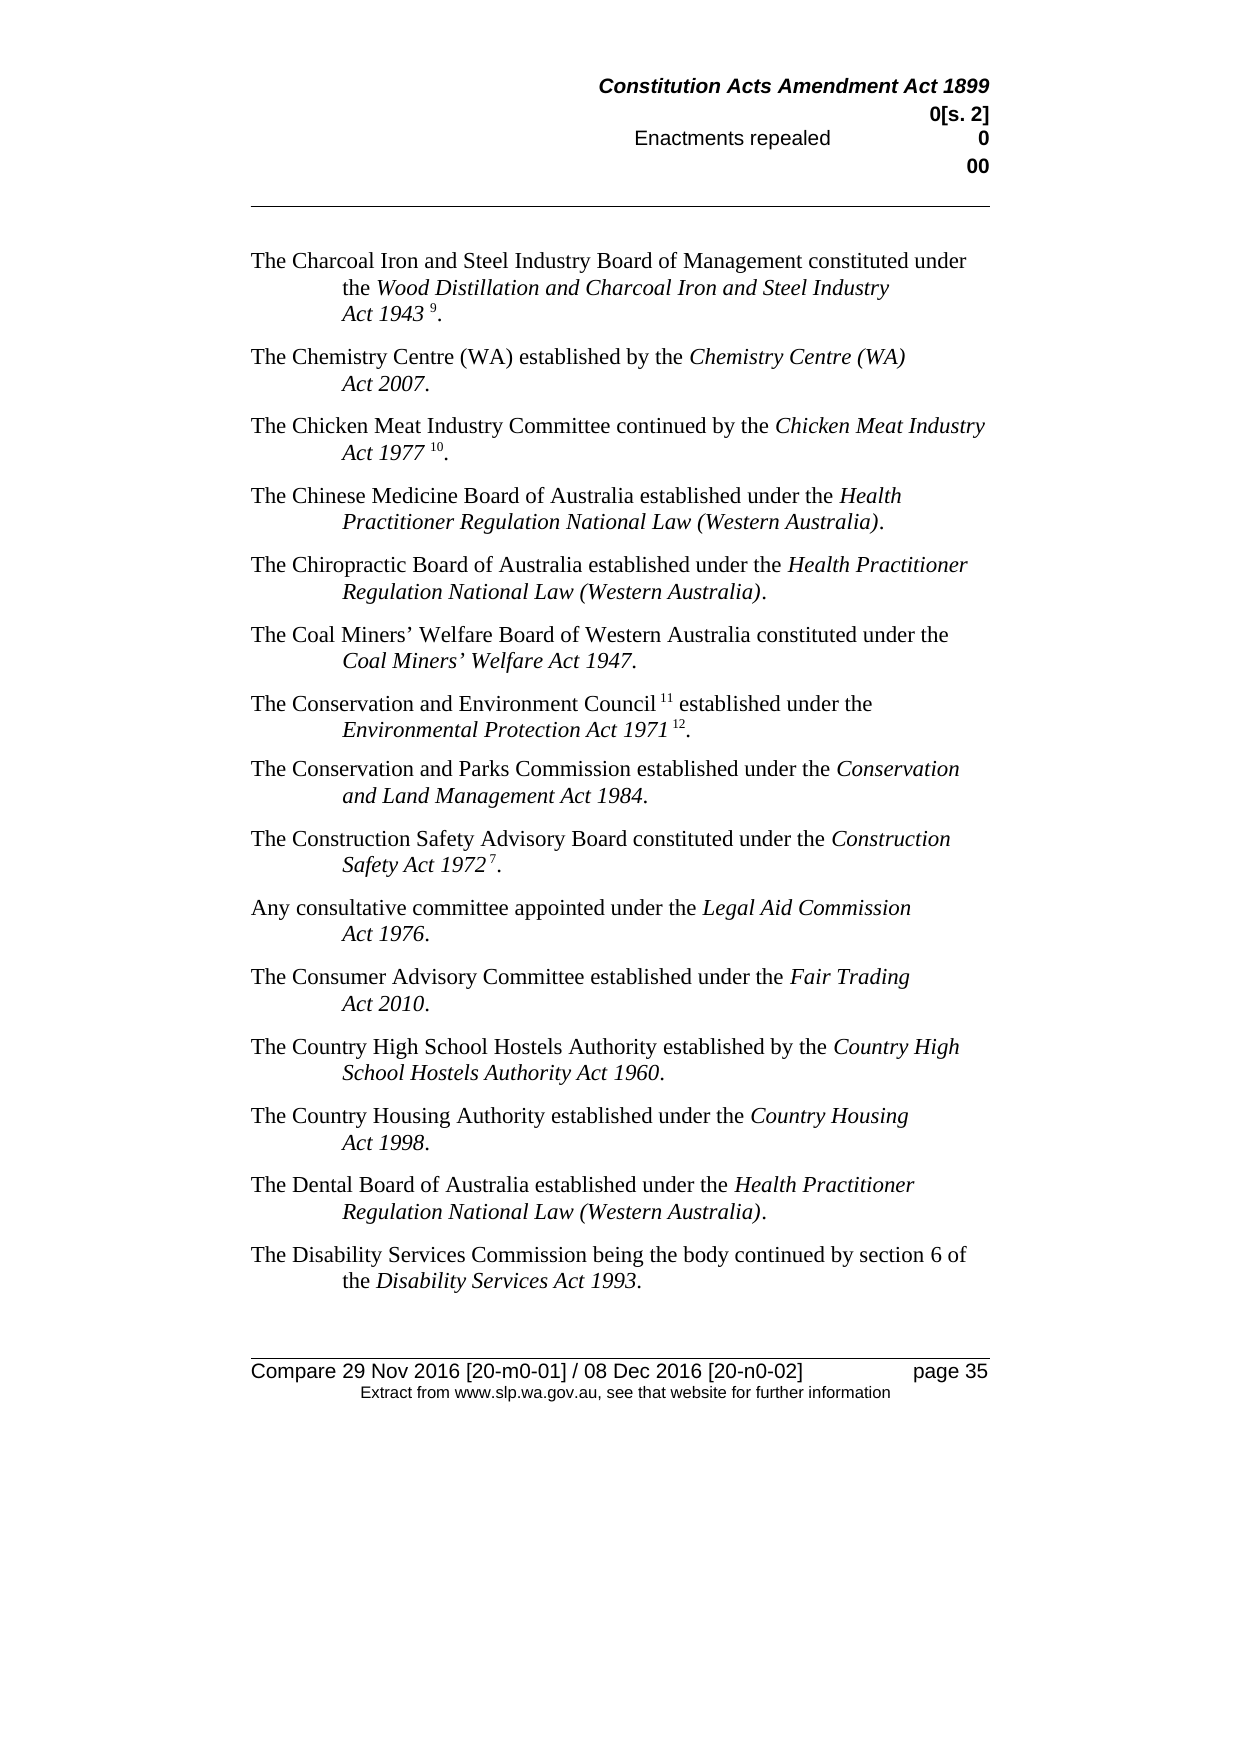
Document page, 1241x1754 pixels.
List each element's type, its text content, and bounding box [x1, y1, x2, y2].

text The Country Housing Authority established under the Country Housing Act 1998. [251, 1102, 990, 1155]
text The Dental Board of Australia established under the Health Practitioner Regulation National Law (). [251, 1172, 990, 1224]
text The Consumer Advisory Committee established under the Fair Trading Act 2010. [251, 963, 990, 1016]
text The Conservation and Parks Commission established under the Conservation and Land Management Act 1984. [251, 755, 990, 808]
text The Chicken Meat Industry Committee continued by the Chicken Meat Industry Act 1977 10. [251, 413, 990, 465]
text The Chiropractic Board of Australia established under the Health Practitioner Regulation National Law (). [251, 551, 990, 604]
text The Coal Miners’ Welfare Board of Western Australia constituted under the Coal Miners’ Welfare Act 1947. [251, 621, 990, 673]
text The Disability Services Commission being the body continued by section 6 of the Disability Services Act 1993. [251, 1241, 990, 1294]
text The Charcoal Iron and Steel Industry Board of Management constituted under the Wood Distillation and Charcoal Iron and Steel Industry Act 1943 9. [251, 247, 990, 327]
text The Chemistry Centre (WA) established by the Chemistry Centre (WA) Act 2007. [251, 343, 990, 396]
text The Construction Safety Advisory Board constituted under the Construction Safety Act 1972 7. [251, 825, 990, 877]
text The Conservation and Environment Council 11 established under the Environmental Protection Act 1971 12. [251, 690, 990, 743]
text The Chinese Medicine Board of Australia established under the Health Practitioner Regulation National Law (). [251, 482, 990, 535]
text The Country High School Hostels Authority established by the Hostels Authority Act 1960. [251, 1033, 990, 1086]
text Any consultative committee appointed under the Legal Aid Commission Act 1976. [251, 894, 990, 947]
